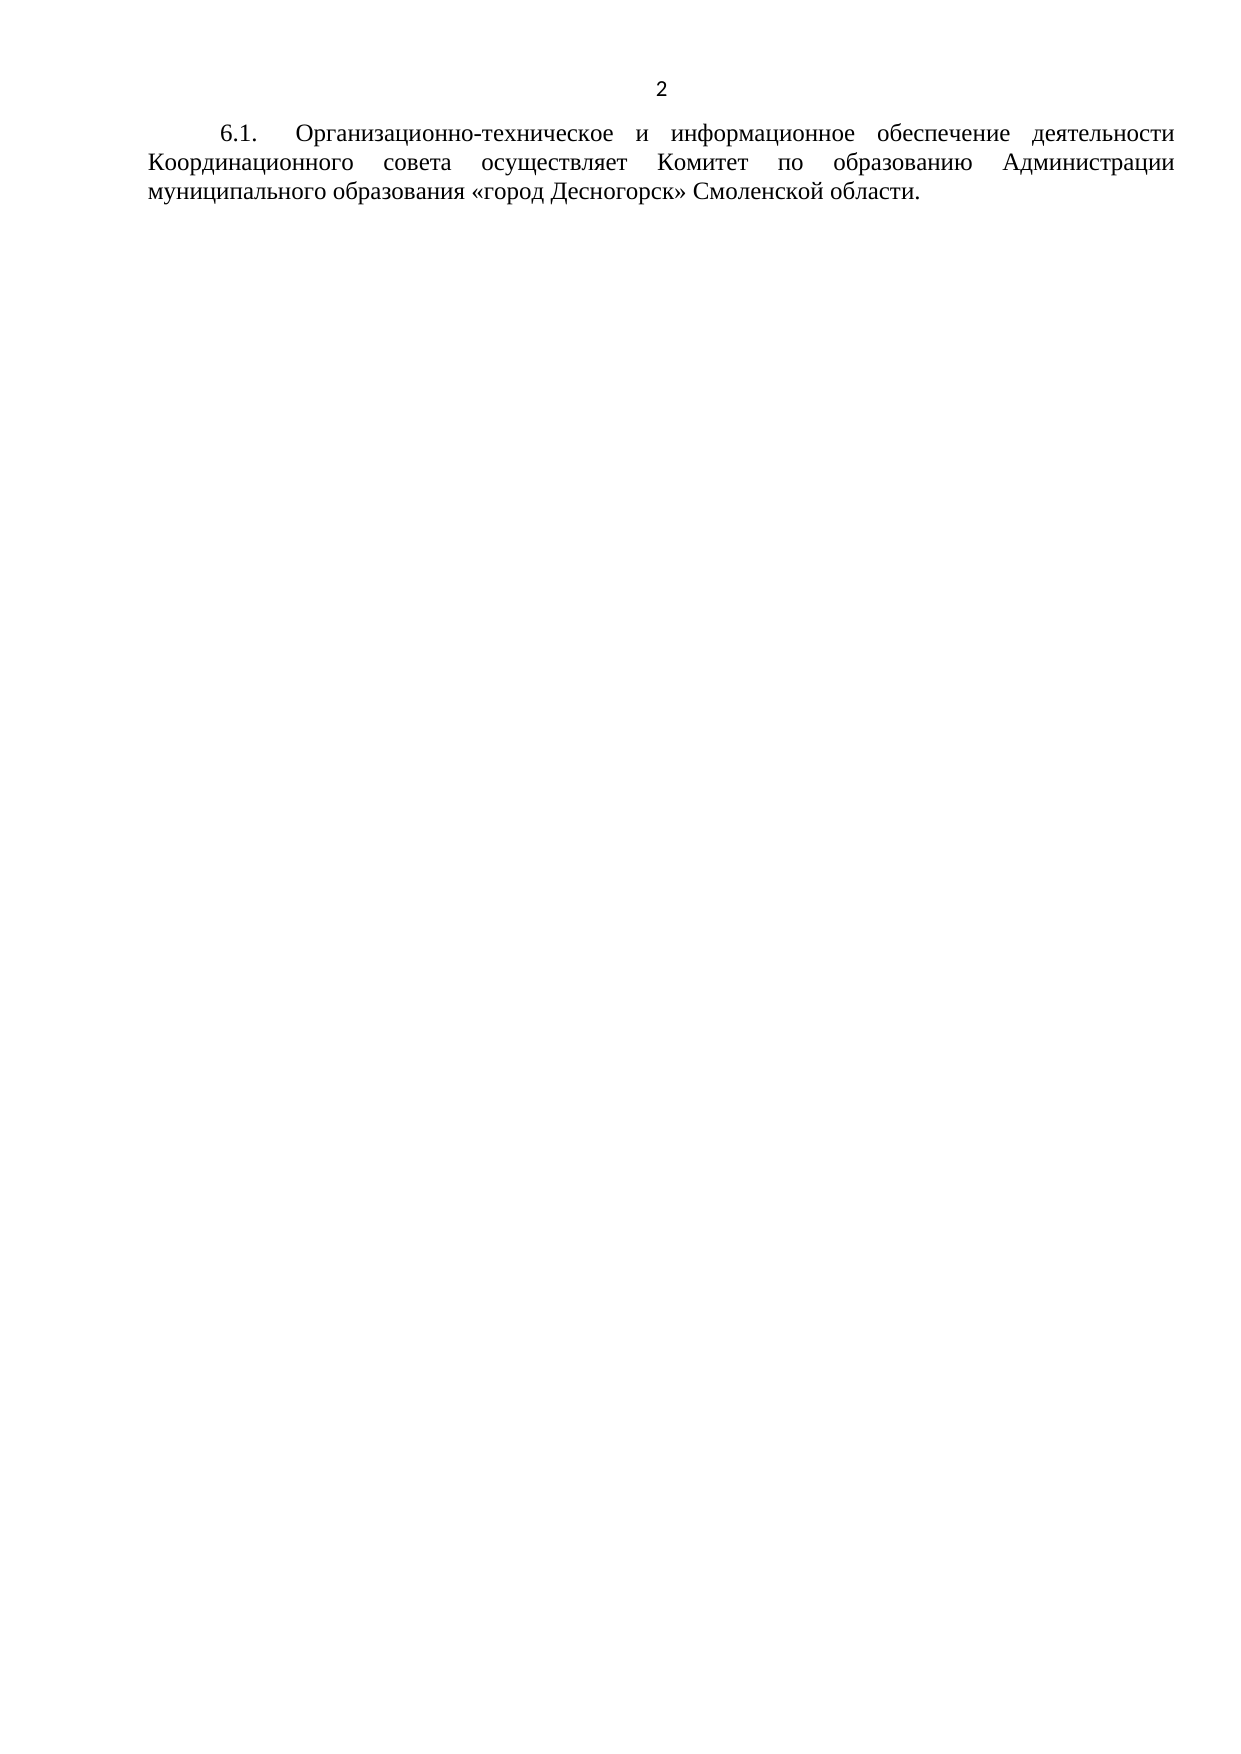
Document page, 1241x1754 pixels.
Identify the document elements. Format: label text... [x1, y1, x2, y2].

list Организационно-техническое и информационное обеспечение деятельности Координационного совета осуществляет Комитет по образованию Администрации муниципального образования «город Десногорск» Смоленской области. [148, 118, 1175, 204]
